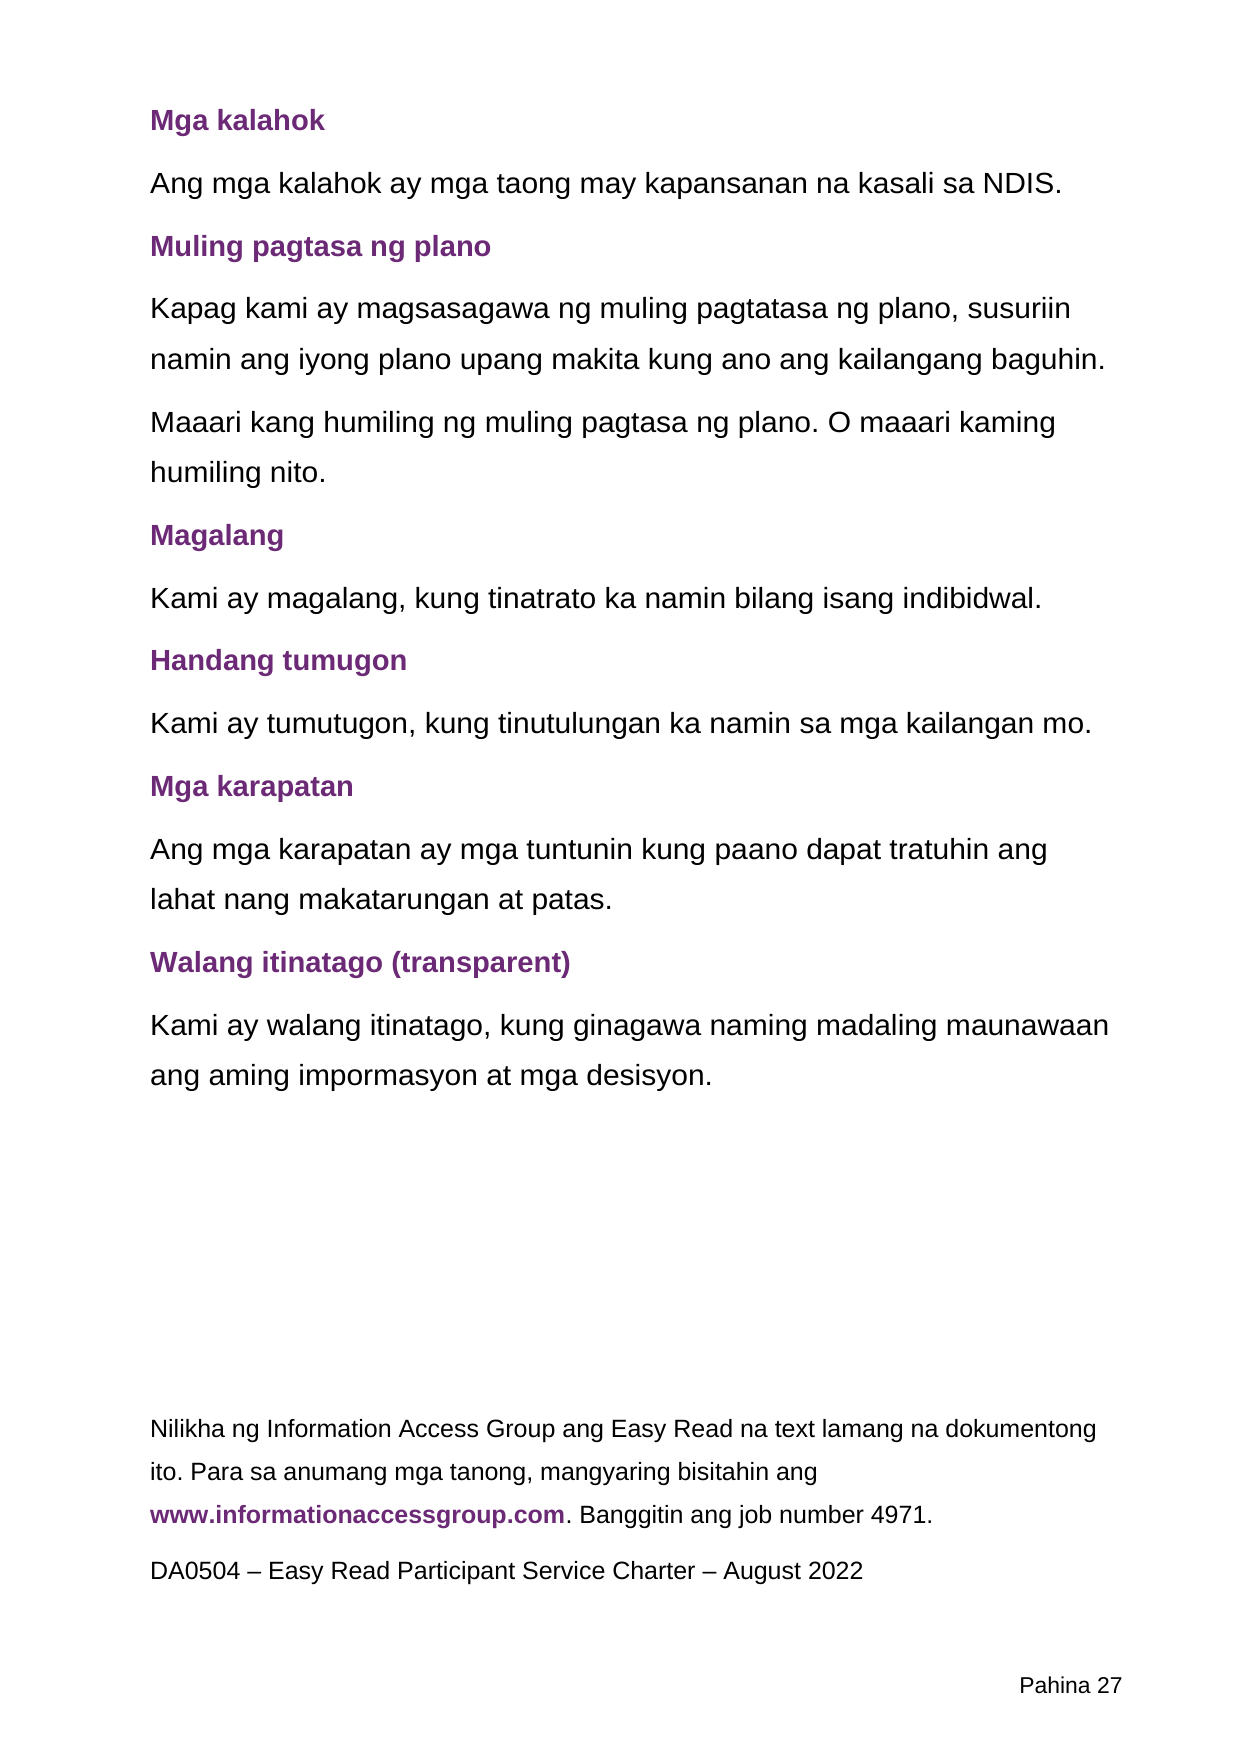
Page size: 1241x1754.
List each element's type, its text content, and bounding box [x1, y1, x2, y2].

text Maaari kang humiling ng muling pagtasa ng plano. O maaari kaming humiling nito. [150, 405, 1122, 488]
text Kami ay tumutugon, kung tinutulungan ka namin sa mga kailangan mo. [150, 706, 1122, 740]
text Kami ay magalang, kung tinatrato ka namin bilang isang indibidwal. [150, 581, 1122, 614]
text Ang mga karapatan ay mga tuntunin kung paano dapat tratuhin ang lahat nang makatarungan at patas. [150, 832, 1122, 916]
text Mga karapatan [150, 769, 1122, 803]
text Muling pagtasa ng plano [150, 229, 1122, 262]
text Kapag kami ay magsasagawa ng muling pagtatasa ng plano, susuriin namin ang iyong plano upang makita kung ano ang kailangang baguhin. [150, 292, 1122, 375]
text Nilikha ng Information Access Group ang Easy Read na text lamang na dokumentong ito. Para sa anumang mga tanong, mangyaring bisitahin ang www.informationaccessgroup.com. Banggitin ang job number 4971. [150, 1414, 1122, 1529]
text Kami ay walang itinatago, kung ginagawa naming madaling maunawaan ang aming impormasyon at mga desisyon. [150, 1008, 1122, 1092]
text Mga kalahok [150, 103, 1122, 137]
text Ang mga kalahok ay mga taong may kapansanan na kasali sa NDIS. [150, 166, 1122, 199]
text DA0504 – Easy Read Participant Service Charter – August 2022 [150, 1556, 1122, 1585]
text Handang tumugon [150, 643, 1122, 677]
text Walang itinatago (transparent) [150, 945, 1122, 978]
text Magalang [150, 518, 1122, 551]
